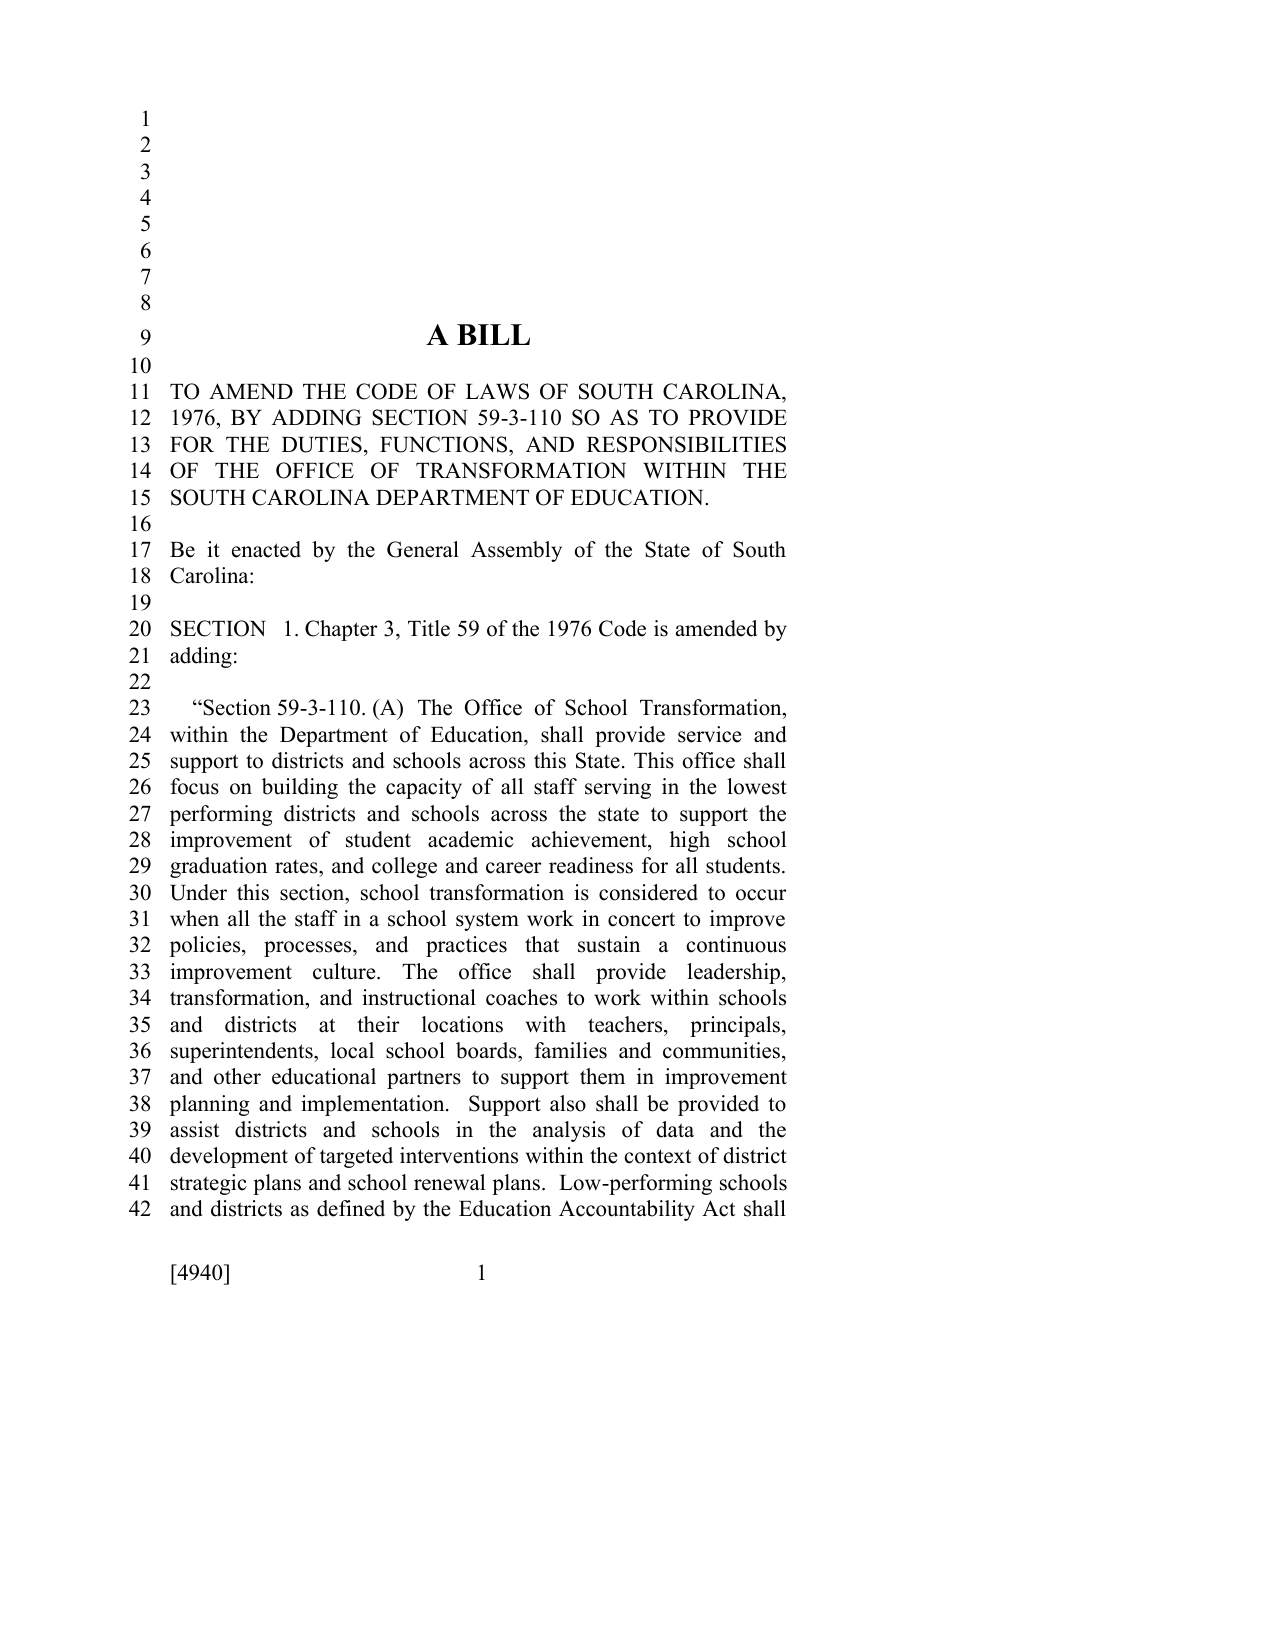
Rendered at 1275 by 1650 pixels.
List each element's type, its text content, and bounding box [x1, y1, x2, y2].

text Be it enacted by the General Assembly of the State of South Carolina: [169, 536, 787, 589]
text A BILL [169, 316, 787, 352]
text SECTION 1. Chapter 3, Title 59 of the 1976 Code is amended by adding: [169, 615, 787, 668]
text TO AMEND THE CODE OF LAWS OF SOUTH CAROLINA, 1976, BY ADDING SECTION 59-3-110 SO AS TO PROVIDE FOR THE DUTIES, FUNCTIONS, AND RESPONSIBILITIES OF THE OFFICE OF TRANSFORMATION WITHIN THE SOUTH CAROLINA DEPARTMENT OF EDUCATION. [169, 378, 787, 510]
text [169, 694, 787, 1221]
